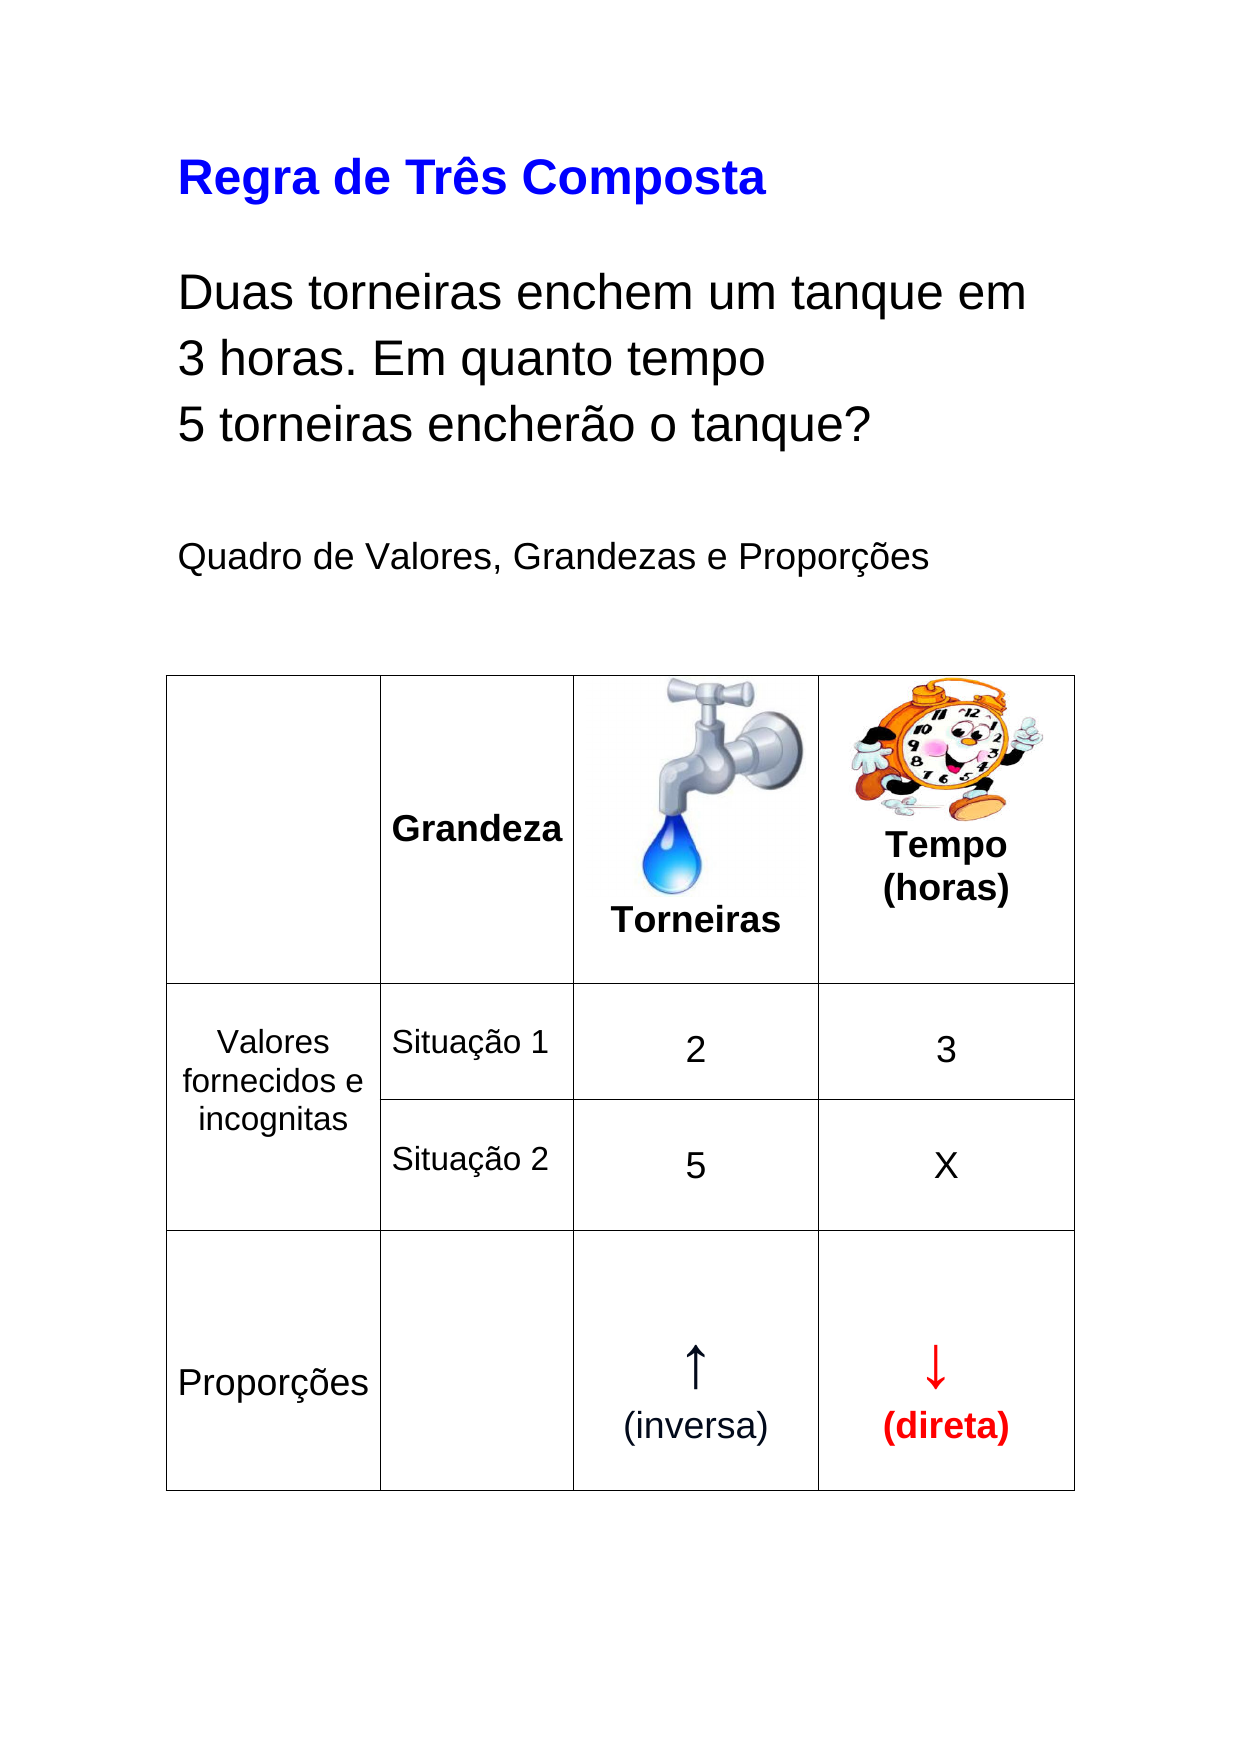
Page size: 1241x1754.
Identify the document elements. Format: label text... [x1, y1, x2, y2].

table_header Tempo (horas) [819, 676, 1074, 983]
table_cell Valores fornecidos e incognitas [167, 984, 380, 1230]
table_cell Situação 2 [381, 1100, 573, 1230]
table_cell X [819, 1100, 1074, 1230]
table_header [167, 676, 380, 983]
table_cell 3 [819, 984, 1074, 1099]
table_cell [381, 1231, 573, 1489]
table_cell ↑ (inversa) [574, 1231, 818, 1489]
picture [585, 676, 807, 897]
table_cell 2 [574, 984, 818, 1099]
table_cell Situação 1 [381, 984, 573, 1099]
text Regra de Três Composta [177, 148, 1063, 205]
table_cell 5 [574, 1100, 818, 1230]
table_cell ↓ (direta) [819, 1231, 1074, 1489]
text Duas torneiras enchem um tanque em 3 horas. Em quanto tempo 5 torneiras encherão o tanque? [177, 263, 1063, 452]
table_cell Proporções [167, 1231, 380, 1489]
table_header Torneiras [574, 676, 818, 983]
text Quadro de Valores, Grandezas e Proporções [177, 534, 1063, 578]
table_header Grandeza [381, 676, 573, 983]
picture [848, 676, 1044, 822]
